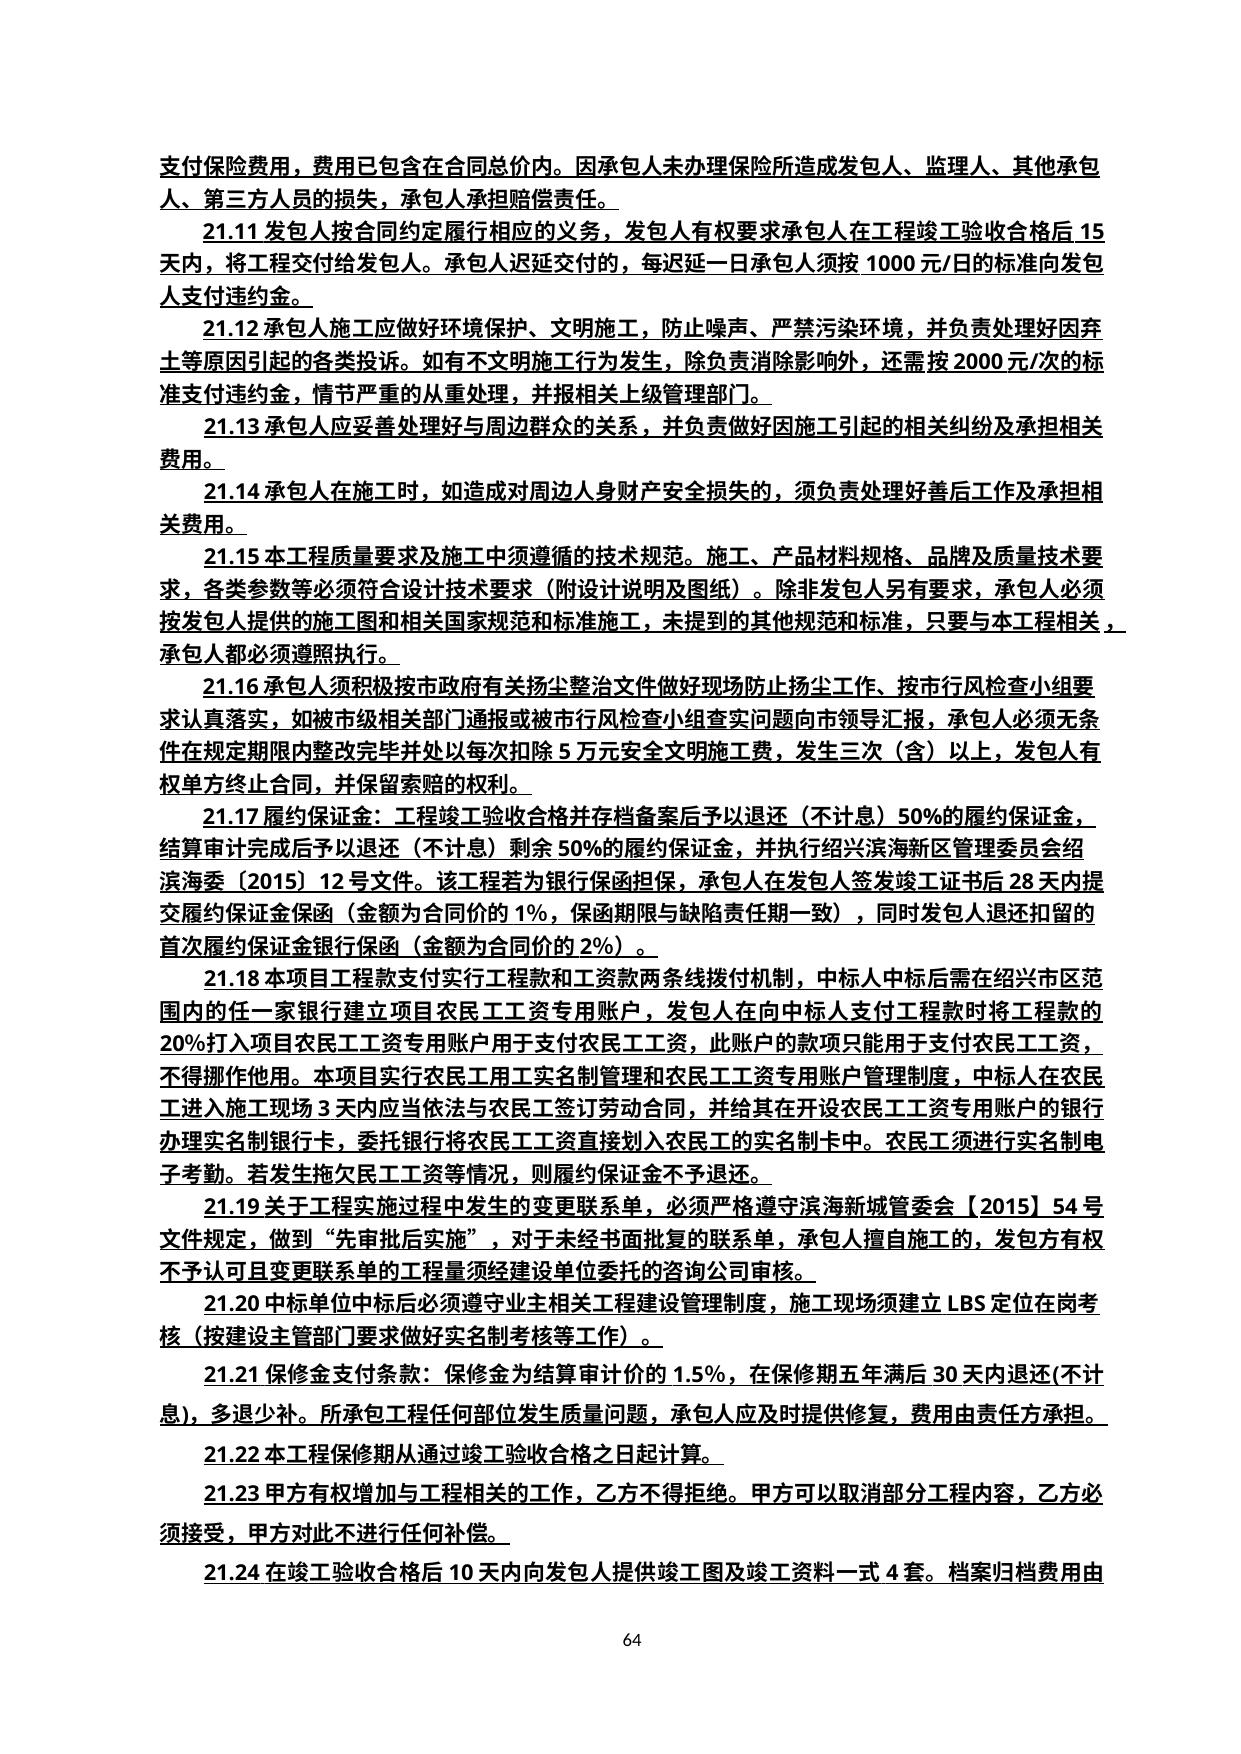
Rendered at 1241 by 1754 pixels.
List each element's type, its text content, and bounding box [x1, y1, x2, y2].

text 21.14承包人在施工时，如造成对周边人身财产安全损失的，须负责处理好善后工作及承担相关费用。 [159, 474, 1104, 539]
text 21.12承包人施工应做好环境保护、文明施工，防止噪声、严禁污染环境，并负责处理好因弃土等原因引起的各类投诉。如有不文明施工行为发生，除负责消除影响外，还需按2000元/次的标准支付违约金，情节严重的从重处理，并报相关上级管理部门。 [159, 311, 1104, 409]
text 21.19关于工程实施过程中发生的变更联系单，必须严格遵守滨海新城管委会【2015】54号文件规定，做到“先审批后实施”，对于未经书面批复的联系单，承包人擅自施工的，发包方有权不予认可且变更联系单的工程量须经建设单位委托的咨询公司审核。 [159, 1250, 1104, 1286]
text 21.17履约保证金：工程竣工验收合格并存档备案后予以退还（不计息）50%的履约保证金，结算审计完成后予以退还（不计息）剩余50%的履约保证金，并执行绍兴滨海新区管理委员会绍滨海委〔2015〕12号文件。该工程若为银行保函担保，承包人在发包人签发竣工证书后28天内提交履约保证金保函（金额为合同价的1％，保函期限与缺陷责任期一致），同时发包人退还扣留的首次履约保证金银行保函（金额为合同价的2％）。 [159, 892, 1104, 961]
text 21.13承包人应妥善处理好与周边群众的关系，并负责做好因施工引起的相关纠纷及承担相关费用。 [159, 409, 1104, 474]
text 21.18本项目工程款支付实行工程款和工资款两条线拨付机制，中标人中标后需在绍兴市区范围内的任一家银行建立项目农民工工资专用账户，发包人在向中标人支付工程款时将工程款的20％打入项目农民工工资专用账户用于支付农民工工资，此账户的款项只能用于支付农民工工资，不得挪作他用。本项目实行农民工用工实名制管理和农民工工资专用账户管理制度，中标人在农民工进入施工现场3天内应当依法与农民工签订劳动合同，并给其在开设农民工工资专用账户的银行办理实名制银行卡，委托银行将农民工工资直接划入农民工的实名制卡中。农民工须进行实名制电子考勤。若发生拖欠民工工资等情况，则履约保证金不予退还。 [159, 961, 1104, 1086]
text 21.16承包人须积极按市政府有关扬尘整治文件做好现场防止扬尘工作、按市行风检查小组要求认真落实，如被市级相关部门通报或被市行风检查小组查实问题向市领导汇报，承包人必须无条件在规定期限内整改完毕并处以每次扣除 5 万元安全文明施工费，发生三次（含）以上，发包人有权单方终止合同，并保留索赔的权利。 [159, 669, 1104, 799]
text 21.21保修金支付条款：保修金为结算审计价的1.5％，在保修期五年满后30天内退还(不计息)，多退少补。所承包工程任何部位发生质量问题，承包人应及时提供修复，费用由责任方承担。 [159, 1351, 1104, 1424]
text 21.18本项目工程款支付实行工程款和工资款两条线拨付机制，中标人中标后需在绍兴市区范围内的任一家银行建立项目农民工工资专用账户，发包人在向中标人支付工程款时将工程款的20％打入项目农民工工资专用账户用于支付农民工工资，此账户的款项只能用于支付农民工工资，不得挪作他用。本项目实行农民工用工实名制管理和农民工工资专用账户管理制度，中标人在农民工进入施工现场3天内应当依法与农民工签订劳动合同，并给其在开设农民工工资专用账户的银行办理实名制银行卡，委托银行将农民工工资直接划入农民工的实名制卡中。农民工须进行实名制电子考勤。若发生拖欠民工工资等情况，则履约保证金不予退还。 [159, 1152, 1104, 1189]
text 21.11发包人按合同约定履行相应的义务，发包人有权要求承包人在工程竣工验收合格后15天内，将工程交付给发包人。承包人迟延交付的，每迟延一日承包人须按1000元/日的标准向发包人支付违约金。 [159, 214, 1104, 311]
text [159, 149, 1104, 214]
text 21.17履约保证金：工程竣工验收合格并存档备案后予以退还（不计息）50%的履约保证金，结算审计完成后予以退还（不计息）剩余50%的履约保证金，并执行绍兴滨海新区管理委员会绍滨海委〔2015〕12号文件。该工程若为银行保函担保，承包人在发包人签发竣工证书后28天内提交履约保证金保函（金额为合同价的1％，保函期限与缺陷责任期一致），同时发包人退还扣留的首次履约保证金银行保函（金额为合同价的2％）。 [159, 799, 1104, 891]
text 21.22本工程保修期从通过竣工验收合格之日起计算。 [159, 1430, 1104, 1470]
text 21.20中标单位中标后必须遵守业主相关工程建设管理制度，施工现场须建立LBS定位在岗考核（按建设主管部门要求做好实名制考核等工作）。 [159, 1286, 1104, 1351]
text 21.23甲方有权增加与工程相关的工作，乙方不得拒绝。甲方可以取消部分工程内容，乙方必须接受，甲方对此不进行任何补偿。 [159, 1470, 1104, 1549]
text 21.15本工程质量要求及施工中须遵循的技术规范。施工、产品材料规格、品牌及质量技术要求，各类参数等必须符合设计技术要求（附设计说明及图纸）。除非发包人另有要求，承包人必须按发包人提供的施工图和相关国家规范和标准施工，未提到的其他规范和标准，只要与本工程相关，承包人都必须遵照执行。 [159, 600, 1104, 669]
text 21.15本工程质量要求及施工中须遵循的技术规范。施工、产品材料规格、品牌及质量技术要求，各类参数等必须符合设计技术要求（附设计说明及图纸）。除非发包人另有要求，承包人必须按发包人提供的施工图和相关国家规范和标准施工，未提到的其他规范和标准，只要与本工程相关，承包人都必须遵照执行。 [159, 539, 1104, 599]
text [159, 1549, 1104, 1589]
text 21.19关于工程实施过程中发生的变更联系单，必须严格遵守滨海新城管委会【2015】54号文件规定，做到“先审批后实施”，对于未经书面批复的联系单，承包人擅自施工的，发包方有权不予认可且变更联系单的工程量须经建设单位委托的咨询公司审核。 [159, 1189, 1104, 1249]
